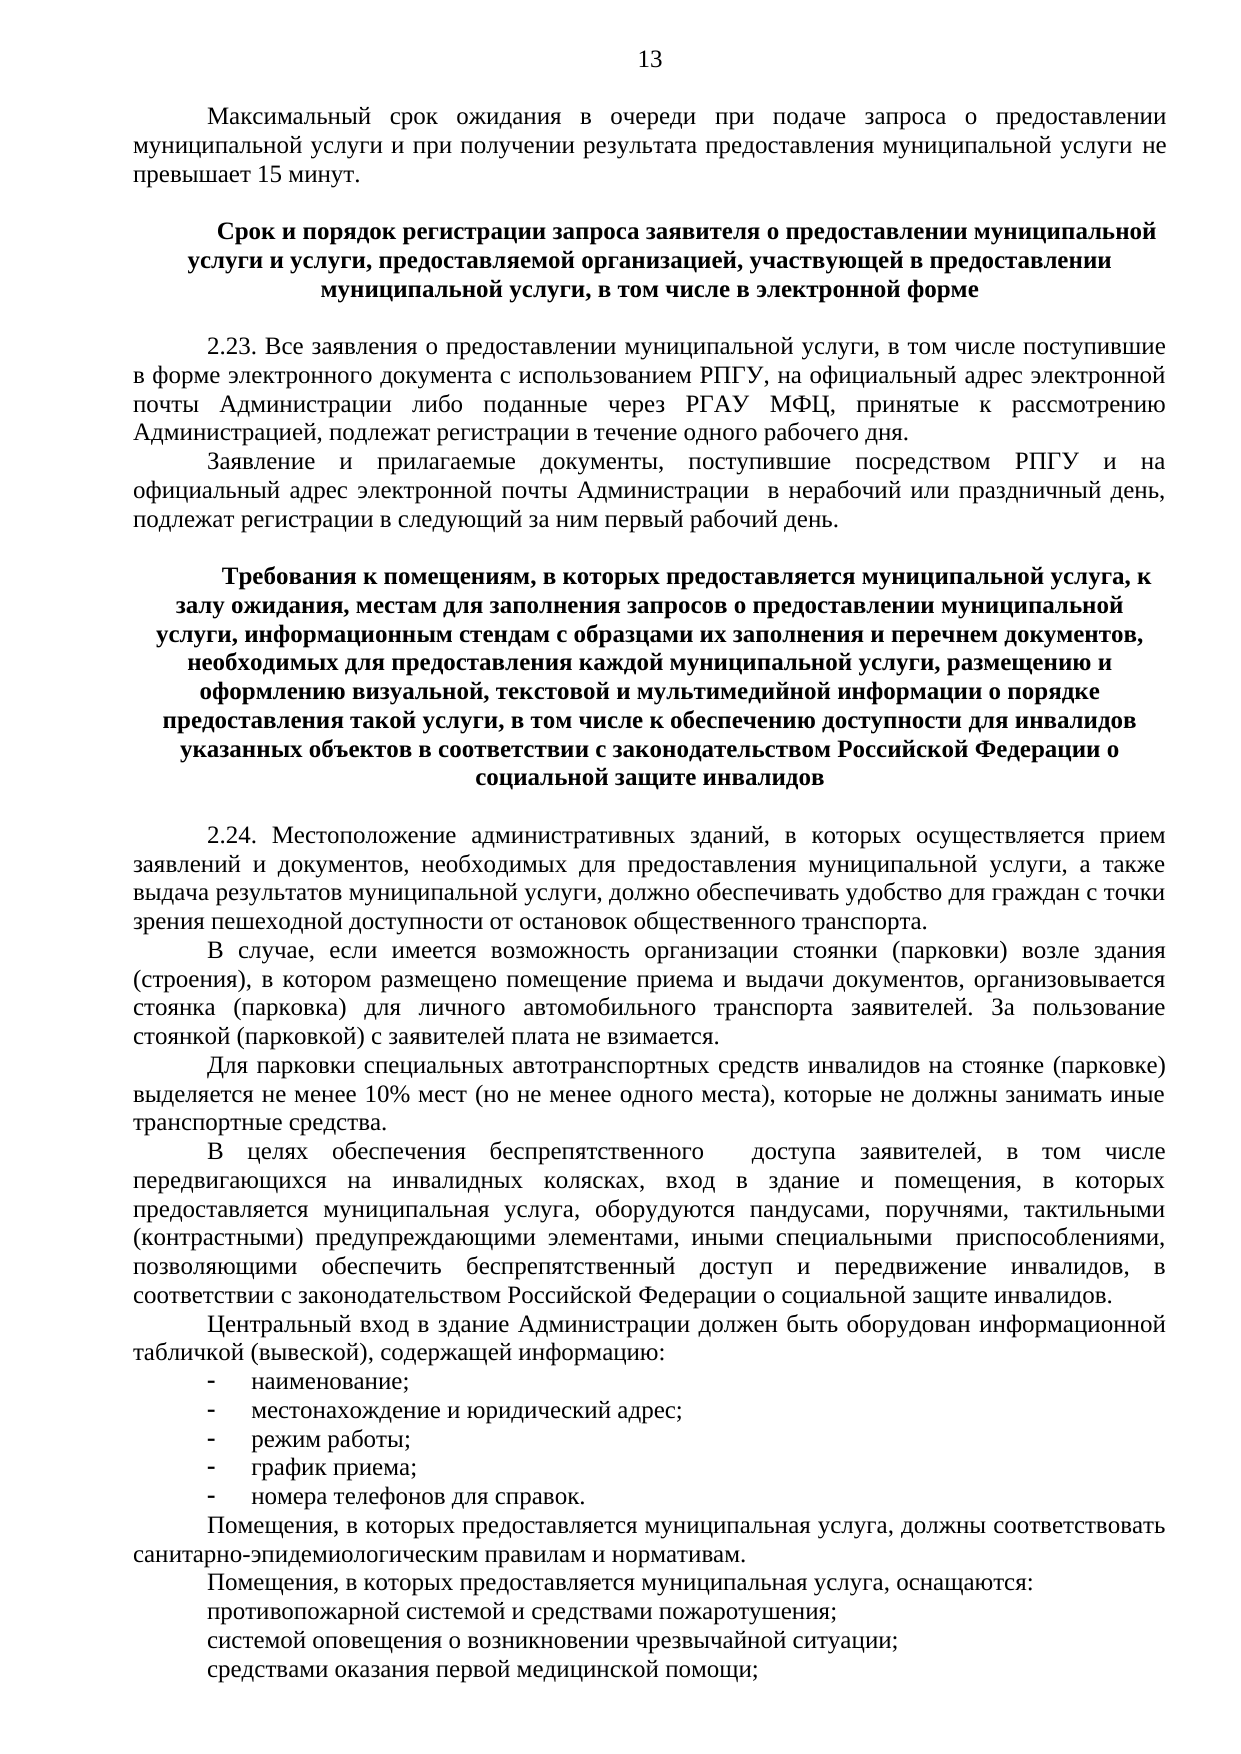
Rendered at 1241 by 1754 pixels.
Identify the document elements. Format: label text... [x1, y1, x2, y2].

text В целях обеспечения беспрепятственного доступа заявителей, в том числе передвигающихся на инвалидных колясках, вход в здание и помещения, в которых предоставляется муниципальная услуга, оборудуются пандусами, поручнями, тактильными (контрастными) предупреждающими элементами, иными специальными приспособлениями, позволяющими обеспечить беспрепятственный доступ и передвижение инвалидов, в соответствии с законодательством Российской Федерации о социальной защите инвалидов. [133, 1136, 1167, 1309]
text Помещения, в которых предоставляется муниципальная услуга, должны соответствовать санитарно-эпидемиологическим правилам и нормативам. [133, 1510, 1167, 1567]
list режим работы; [133, 1424, 1167, 1452]
text средствами оказания первой медицинской помощи; [133, 1654, 1167, 1682]
text Заявление и прилагаемые документы, поступившие посредством РПГУ и на официальный адрес электронной почты Администрации в нерабочий или праздничный день, подлежат регистрации в следующий за ним первый рабочий день. [133, 446, 1167, 532]
list наименование; [133, 1366, 1167, 1395]
text Срок и порядок регистрации запроса заявителя о предоставлении муниципальной услуги и услуги, предоставляемой организацией, участвующей в предоставлении муниципальной услуги, в том числе в электронной форме [133, 216, 1167, 302]
text 2.24. Местоположение административных зданий, в которых осуществляется прием заявлений и документов, необходимых для предоставления муниципальной услуги, а также выдача результатов муниципальной услуги, должно обеспечивать удобство для граждан с точки зрения пешеходной доступности от остановок общественного транспорта. [133, 820, 1167, 935]
list график приема; [133, 1452, 1167, 1481]
list номера телефонов для справок. [133, 1481, 1167, 1510]
text Центральный вход в здание Администрации должен быть оборудован информационной табличкой (вывеской), содержащей информацию: [133, 1309, 1167, 1366]
text системой оповещения о возникновении чрезвычайной ситуации; [133, 1625, 1167, 1654]
text 2.23. Все заявления о предоставлении муниципальной услуги, в том числе поступившие в форме электронного документа с использованием РПГУ, на официальный адрес электронной почты Администрации либо поданные через РГАУ МФЦ, принятые к рассмотрению Администрацией, подлежат регистрации в течение одного рабочего дня. [133, 331, 1167, 446]
text противопожарной системой и средствами пожаротушения; [133, 1596, 1167, 1625]
text Требования к помещениям, в которых предоставляется муниципальной услуга, к залу ожидания, местам для заполнения запросов о предоставлении муниципальной услуги, информационным стендам с образцами их заполнения и перечнем документов, необходимых для предоставления каждой муниципальной услуги, размещению и оформлению визуальной, текстовой и мультимедийной информации о порядке предоставления такой услуги, в том числе к обеспечению доступности для инвалидов указанных объектов в соответствии с законодательством Российской Федерации о социальной защите инвалидов [133, 561, 1167, 791]
list местонахождение и юридический адрес; [133, 1395, 1167, 1424]
text Максимальный срок ожидания в очереди при подаче запроса о предоставлении муниципальной услуги и при получении результата предоставления муниципальной услуги не превышает 15 минут. [133, 101, 1167, 187]
text Помещения, в которых предоставляется муниципальная услуга, оснащаются: [133, 1567, 1167, 1596]
text Для парковки специальных автотранспортных средств инвалидов на стоянке (парковке) выделяется не менее 10% мест (но не менее одного места), которые не должны занимать иные транспортные средства. [133, 1050, 1167, 1136]
text В случае, если имеется возможность организации стоянки (парковки) возле здания (строения), в котором размещено помещение приема и выдачи документов, организовывается стоянка (парковка) для личного автомобильного транспорта заявителей. За пользование стоянкой (парковкой) с заявителей плата не взимается. [133, 935, 1167, 1050]
